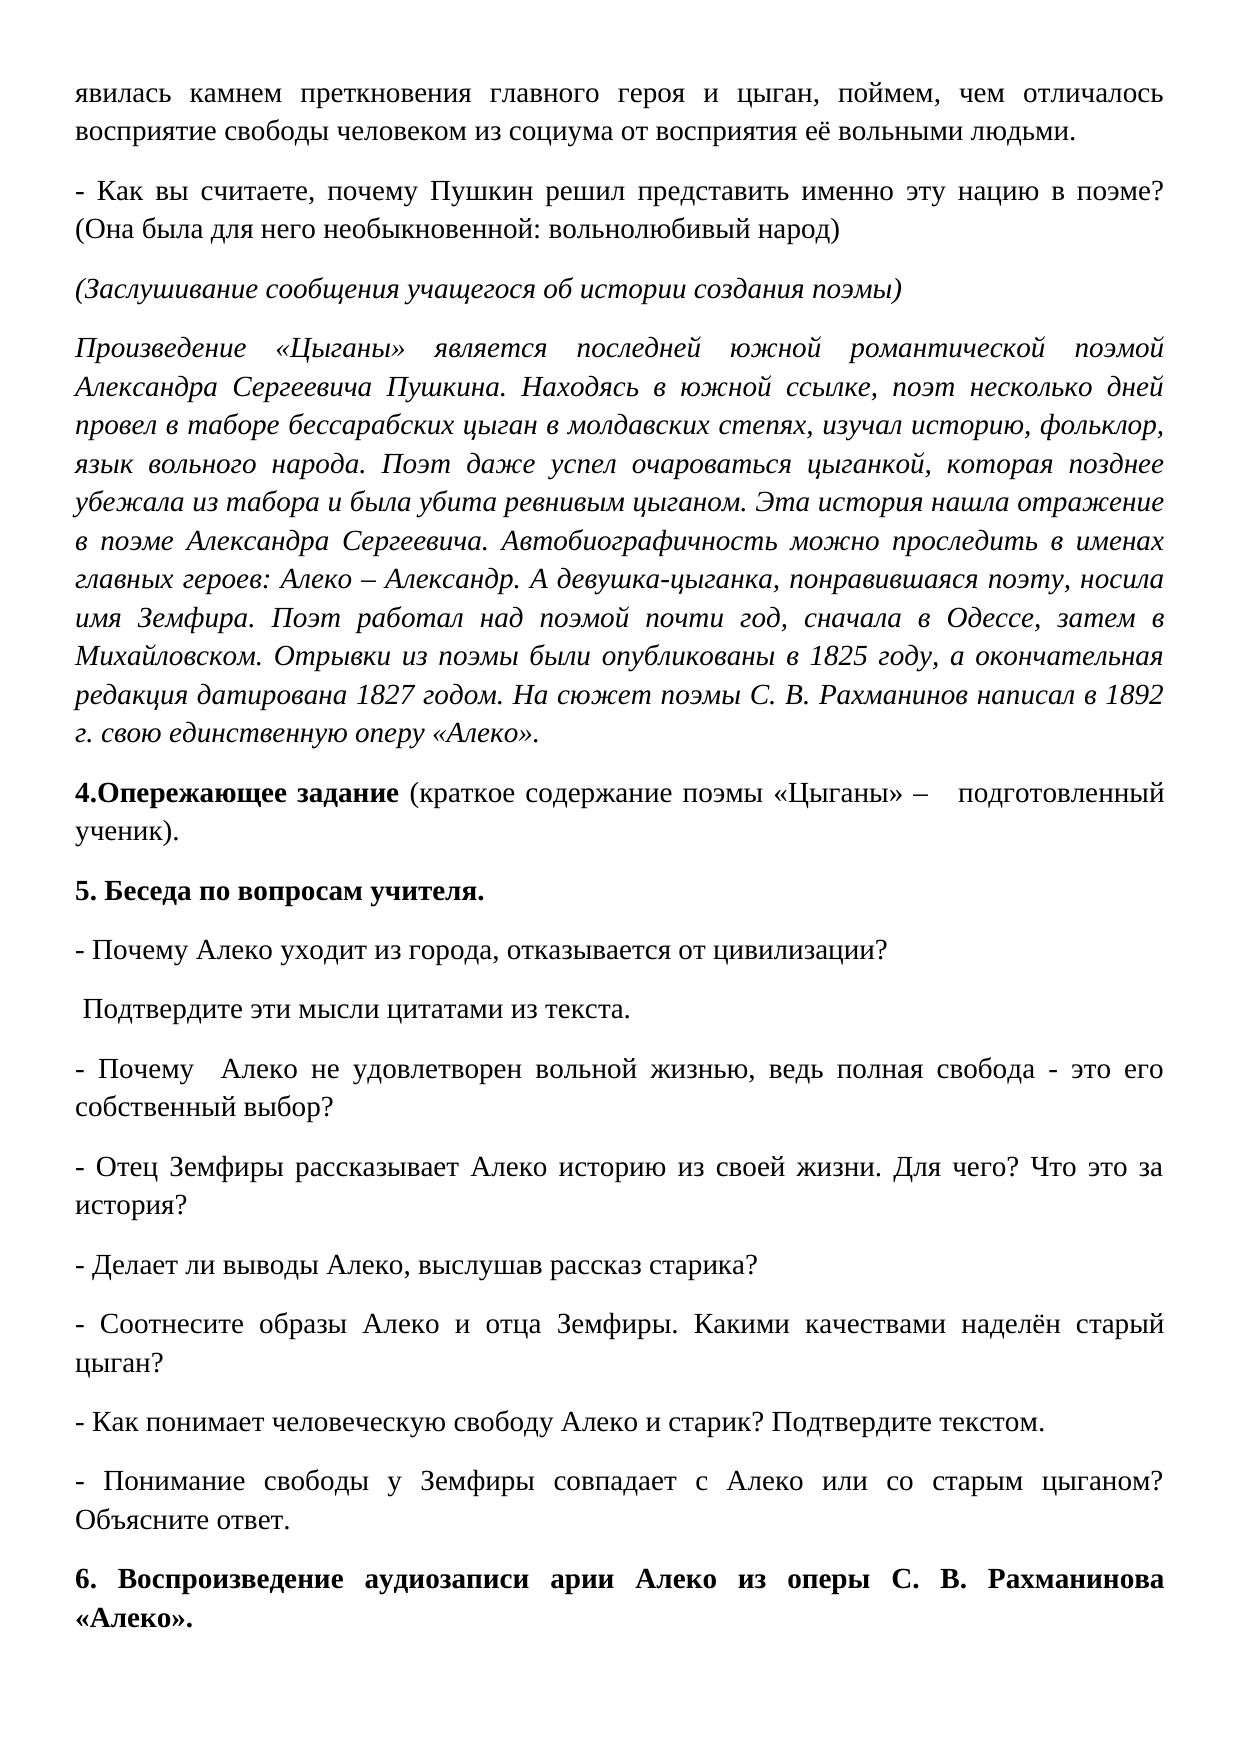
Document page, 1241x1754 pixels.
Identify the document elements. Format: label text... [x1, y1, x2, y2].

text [75, 75, 1165, 147]
text Произведение «Цыганы» является последней южной романтической поэмой Александра Сергеевича Пушкина. Находясь в южной ссылке, поэт несколько дней провел в таборе бессарабских цыган в молдавских степях, изучал историю, фольклор, язык вольного народа. Поэт даже успел очароваться цыганкой, которая позднее убежала из табора и была убита ревнивым цыганом. Эта история нашла отражение в поэме Александра Сергеевича. Автобиографичность можно проследить в именах главных героев: Алеко – Александр. А девушка-цыганка, понравившаяся поэту, носила имя Земфира. Поэт работал над поэмой почти год, сначала в Одессе, затем в Михайловском. Отрывки из поэмы были опубликованы в 1825 году, а окончательная редакция датирована 1827 годом. На сюжет поэмы С. В. Рахманинов написал в 1892 г. свою единственную оперу «Алеко». [75, 330, 1165, 749]
text - Почему Алеко уходит из города, отказывается от цивилизации? [75, 932, 1165, 966]
text - Как понимает человеческую свободу Алеко и старик? Подтвердите текстом. [75, 1404, 1165, 1438]
text - Соотнесите образы Алеко и отца Земфиры. Какими качествами наделён старый цыган? [75, 1306, 1165, 1378]
text 5. Беседа по вопросам учителя. [75, 873, 1165, 906]
text Подтвердите эти мысли цитатами из текста. [75, 992, 1165, 1025]
text 6. Воспроизведение аудиозаписи арии Алеко из оперы С. В. Рахманинова «Алеко». [75, 1561, 1165, 1633]
text - Почему Алеко не удовлетворен вольной жизнью, ведь полная свобода - это его собственный выбор? [75, 1051, 1165, 1123]
text - Как вы считаете, почему Пушкин решил представить именно эту нацию в поэме? (Она была для него необыкновенной: вольнолюбивый народ) [75, 173, 1165, 245]
text 4.Опережающее задание (краткое содержание поэмы «Цыганы» – подготовленный ученик). [75, 775, 1165, 847]
text (Заслушивание сообщения учащегося об истории создания поэмы) [75, 271, 1165, 304]
text - Отец Земфиры рассказывает Алеко историю из своей жизни. Для чего? Что это за история? [75, 1149, 1165, 1221]
text - Понимание свободы у Земфиры совпадает с Алеко или со старым цыганом? Объясните ответ. [75, 1463, 1165, 1536]
text - Делает ли выводы Алеко, выслушав рассказ старика? [75, 1247, 1165, 1280]
